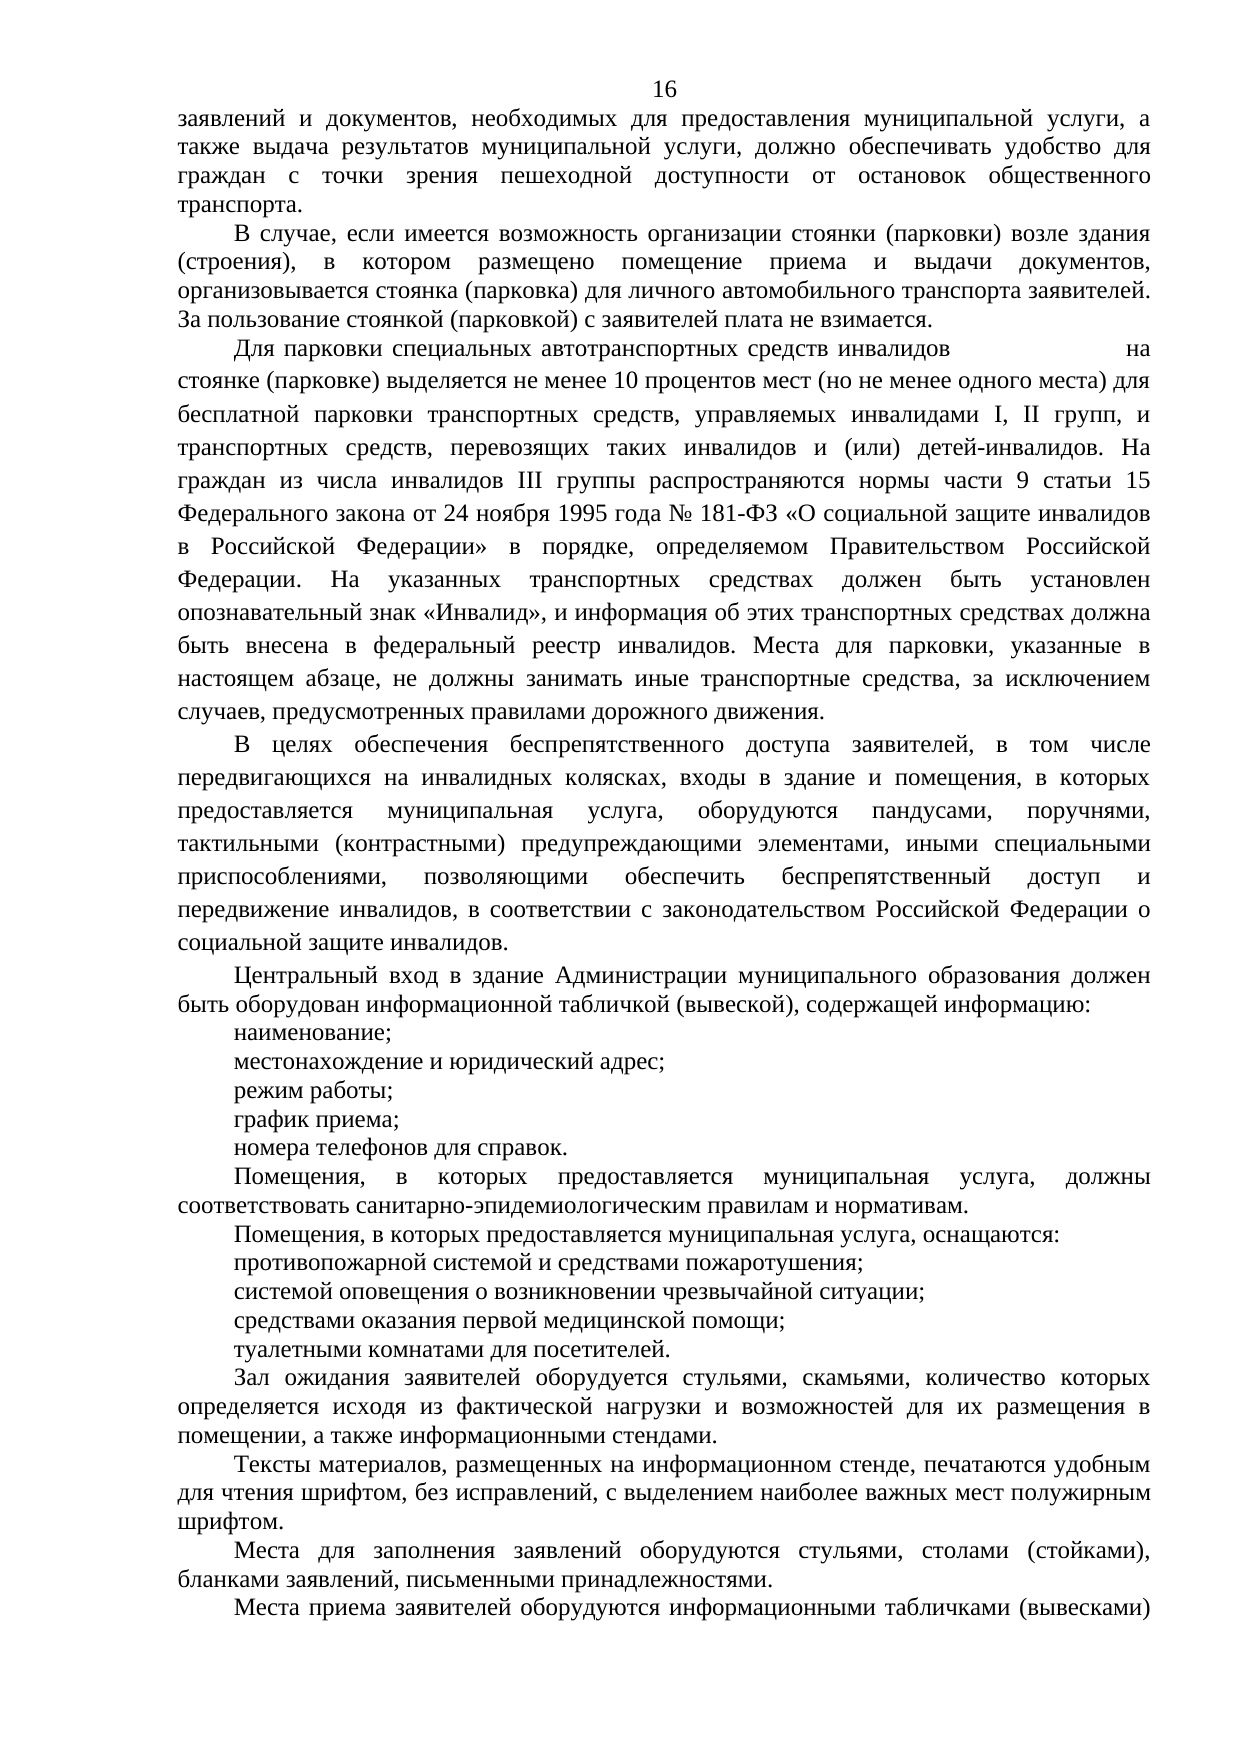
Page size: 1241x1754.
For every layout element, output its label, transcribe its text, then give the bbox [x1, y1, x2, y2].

text режим работы; [177, 1075, 1152, 1104]
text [177, 1592, 1152, 1621]
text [177, 103, 1152, 218]
text системой оповещения о возникновении чрезвычайной ситуации; [177, 1276, 1152, 1305]
text Помещения, в которых предоставляется муниципальная услуга, должны соответствовать санитарно-эпидемиологическим правилам и нормативам. [177, 1161, 1152, 1219]
text Зал ожидания заявителей оборудуется стульями, скамьями, количество которых определяется исходя из фактической нагрузки и возможностей для их размещения в помещении, а также информационными стендами. [177, 1362, 1152, 1449]
text средствами оказания первой медицинской помощи; [177, 1305, 1152, 1334]
text номера телефонов для справок. [177, 1132, 1152, 1161]
text Места для заполнения заявлений оборудуются стульями, столами (стойками), бланками заявлений, письменными принадлежностями. [177, 1535, 1152, 1592]
text Для парковки специальных автотранспортных средств инвалидов на стоянке (парковке) выделяется не менее 10 процентов мест (но не менее одного места) для бесплатной парковки транспортных средств, управляемых инвалидами I, II групп, и транспортных средств, перевозящих таких инвалидов и (или) детей-инвалидов. На граждан из числа инвалидов III группы распространяются нормы части 9 статьи 15 Федерального закона от 24 ноября 1995 года № 181-ФЗ «О социальной защите инвалидов в Российской Федерации» в порядке, определяемом Правительством Российской Федерации. На указанных транспортных средствах должен быть установлен опознавательный знак «Инвалид», и информация об этих транспортных средствах должна быть внесена в федеральный реестр инвалидов. Места для парковки, указанные в настоящем абзаце, не должны занимать иные транспортные средства, за исключением случаев, предусмотренных правилами дорожного движения. [177, 333, 1152, 724]
text наименование; [177, 1017, 1152, 1046]
text В случае, если имеется возможность организации стоянки (парковки) возле здания (строения), в котором размещено помещение приема и выдачи документов, организовывается стоянка (парковка) для личного автомобильного транспорта заявителей. За пользование стоянкой (парковкой) с заявителей плата не взимается. [177, 218, 1152, 333]
text местонахождение и юридический адрес; [177, 1046, 1152, 1075]
text график приема; [177, 1104, 1152, 1132]
text Помещения, в которых предоставляется муниципальная услуга, оснащаются: [177, 1219, 1152, 1247]
text В целях обеспечения беспрепятственного доступа заявителей, в том числе передвигающихся на инвалидных колясках, входы в здание и помещения, в которых предоставляется муниципальная услуга, оборудуются пандусами, поручнями, тактильными (контрастными) предупреждающими элементами, иными специальными приспособлениями, позволяющими обеспечить беспрепятственный доступ и передвижение инвалидов, в соответствии с законодательством Российской Федерации о социальной защите инвалидов. [177, 729, 1152, 956]
text Центральный вход в здание Администрации муниципального образования должен быть оборудован информационной табличкой (вывеской), содержащей информацию: [177, 960, 1152, 1017]
text туалетными комнатами для посетителей. [177, 1334, 1152, 1362]
text Тексты материалов, размещенных на информационном стенде, печатаются удобным для чтения шрифтом, без исправлений, с выделением наиболее важных мест полужирным шрифтом. [177, 1449, 1152, 1535]
text противопожарной системой и средствами пожаротушения; [177, 1247, 1152, 1276]
